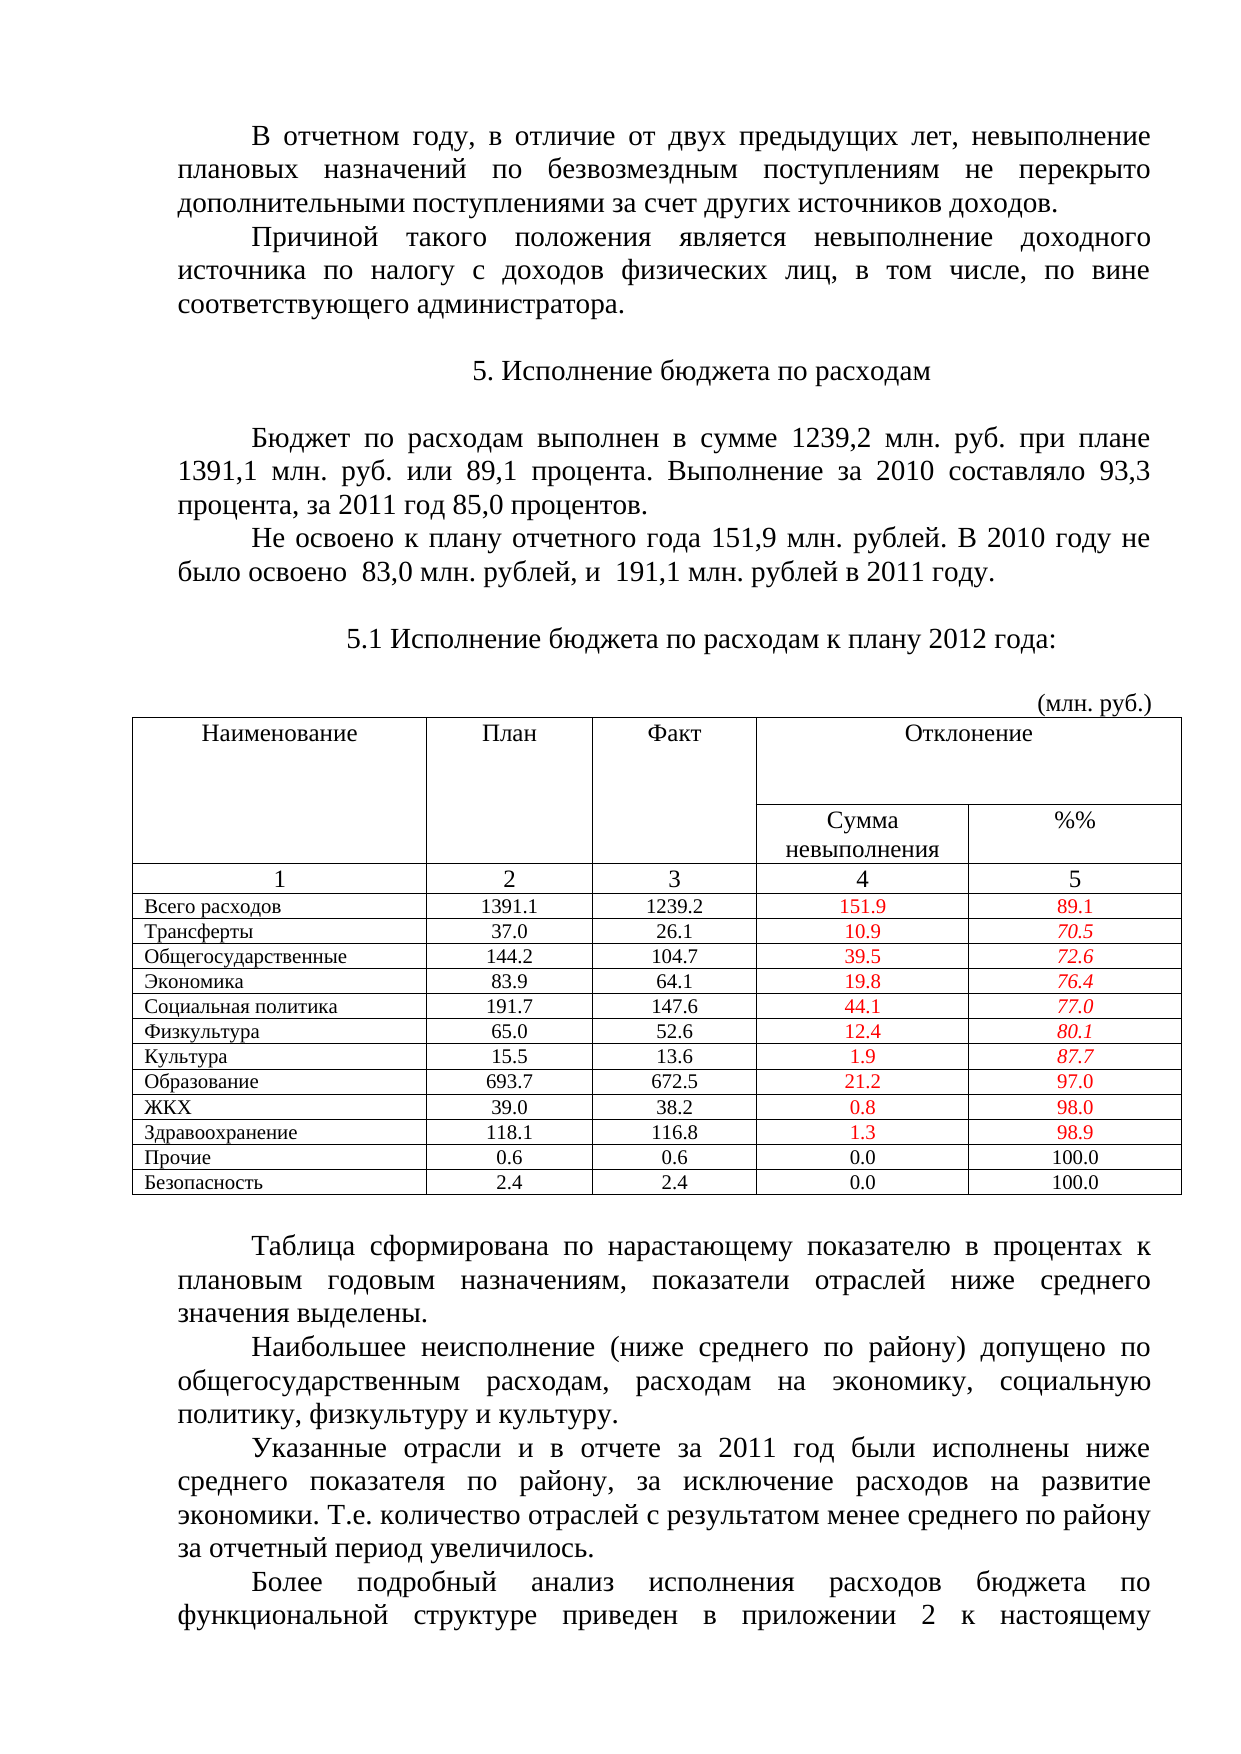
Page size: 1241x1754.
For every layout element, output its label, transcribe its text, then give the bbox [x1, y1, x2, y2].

table_cell 72.6 [969, 944, 1181, 968]
text 5.1 Исполнение бюджета по расходам к плану 2012 года: [177, 621, 1152, 655]
table_cell 0.8 [757, 1095, 968, 1119]
table_cell 104.7 [593, 944, 756, 968]
text Не освоено к плану отчетного года 151,9 млн. рублей. В 2010 году не было освоено 83,0 млн. рублей, и 191,1 млн. рублей в 2011 году. [177, 521, 1152, 588]
table_header Факт [593, 718, 756, 863]
table_cell Образование [133, 1070, 426, 1093]
table_cell Всего расходов [133, 894, 426, 918]
text В отчетном году, в отличие от двух предыдущих лет, невыполнение плановых назначений по безвозмездным поступлениям не перекрыто дополнительными поступлениями за счет других источников доходов. [177, 118, 1152, 219]
table_cell 1.9 [757, 1044, 968, 1068]
table_cell Социальная политика [133, 994, 426, 1018]
table_cell 0.0 [757, 1145, 968, 1169]
table_cell Безопасность [133, 1170, 426, 1194]
table_cell 89.1 [969, 894, 1181, 918]
table_cell 100.0 [969, 1170, 1181, 1194]
table_cell 100.0 [969, 1145, 1181, 1169]
table_cell Сумма невыполнения [757, 805, 968, 863]
table_cell 1 [133, 864, 426, 893]
table_header План [427, 718, 592, 863]
table_header Отклонение [757, 718, 1181, 804]
table_cell 118.1 [427, 1120, 592, 1144]
table_cell Культура [133, 1044, 426, 1068]
table_cell Физкультура [133, 1019, 426, 1043]
table_cell 98.0 [969, 1095, 1181, 1119]
table_cell 4 [757, 864, 968, 893]
table_cell 19.8 [757, 969, 968, 993]
table_cell 116.8 [593, 1120, 756, 1144]
table_cell 3 [593, 864, 756, 893]
table_cell 1.3 [757, 1120, 968, 1144]
table_cell 98.9 [969, 1120, 1181, 1144]
table_cell %% [969, 805, 1181, 863]
text Причиной такого положения является невыполнение доходного источника по налогу с доходов физических лиц, в том числе, по вине соответствующего администратора. [177, 219, 1152, 319]
table_cell 13.6 [593, 1044, 756, 1068]
table_cell 2.4 [427, 1170, 592, 1194]
table_header Наименование [133, 718, 426, 863]
table_cell 38.2 [593, 1095, 756, 1119]
table_cell 2 [427, 864, 592, 893]
table_cell 5 [969, 864, 1181, 893]
table_cell ЖКХ [133, 1095, 426, 1119]
table_cell 87.7 [969, 1044, 1181, 1068]
text Наибольшее неисполнение (ниже среднего по району) допущено по общегосударственным расходам, расходам на экономику, социальную политику, физкультуру и культуру. [177, 1329, 1152, 1430]
table_cell 0.6 [427, 1145, 592, 1169]
table_cell 0.6 [593, 1145, 756, 1169]
table_cell 2.4 [593, 1170, 756, 1194]
text Таблица сформирована по нарастающему показателю в процентах к плановым годовым назначениям, показатели отраслей ниже среднего значения выделены. [177, 1228, 1152, 1329]
table_cell 15.5 [427, 1044, 592, 1068]
table_cell 151.9 [757, 894, 968, 918]
table_cell 693.7 [427, 1070, 592, 1093]
text (млн. руб.) [177, 688, 1152, 717]
table_cell 76.4 [969, 969, 1181, 993]
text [177, 1564, 1152, 1631]
table_cell 191.7 [427, 994, 592, 1018]
text Указанные отрасли и в отчете за 2011 год были исполнены ниже среднего показателя по району, за исключение расходов на развитие экономики. Т.е. количество отраслей с результатом менее среднего по району за отчетный период увеличилось. [177, 1430, 1152, 1564]
table_cell 39.5 [757, 944, 968, 968]
table_cell 147.6 [593, 994, 756, 1018]
table_cell 10.9 [757, 919, 968, 943]
table_cell 37.0 [427, 919, 592, 943]
table_cell 52.6 [593, 1019, 756, 1043]
table_cell 77.0 [969, 994, 1181, 1018]
table_cell Прочие [133, 1145, 426, 1169]
table_cell 1391.1 [427, 894, 592, 918]
table_cell Экономика [133, 969, 426, 993]
table_cell 144.2 [427, 944, 592, 968]
table_cell 80.1 [969, 1019, 1181, 1043]
table_cell 83.9 [427, 969, 592, 993]
table_cell 70.5 [969, 919, 1181, 943]
table_cell 64.1 [593, 969, 756, 993]
table_cell Трансферты [133, 919, 426, 943]
table_cell 65.0 [427, 1019, 592, 1043]
table_cell 26.1 [593, 919, 756, 943]
table_cell 12.4 [757, 1019, 968, 1043]
table_cell 21.2 [757, 1070, 968, 1093]
table_cell 672.5 [593, 1070, 756, 1093]
table_cell 97.0 [969, 1070, 1181, 1093]
table_cell Здравоохранение [133, 1120, 426, 1144]
table_cell 39.0 [427, 1095, 592, 1119]
table_cell Общегосударственные [133, 944, 426, 968]
table_cell 44.1 [757, 994, 968, 1018]
table_cell 0.0 [757, 1170, 968, 1194]
text Бюджет по расходам выполнен в сумме 1239,2 млн. руб. при плане 1391,1 млн. руб. или 89,1 процента. Выполнение за 2010 составляло 93,3 процента, за 2011 год 85,0 процентов. [177, 420, 1152, 521]
table_cell 1239.2 [593, 894, 756, 918]
text 5. Исполнение бюджета по расходам [177, 353, 1152, 386]
